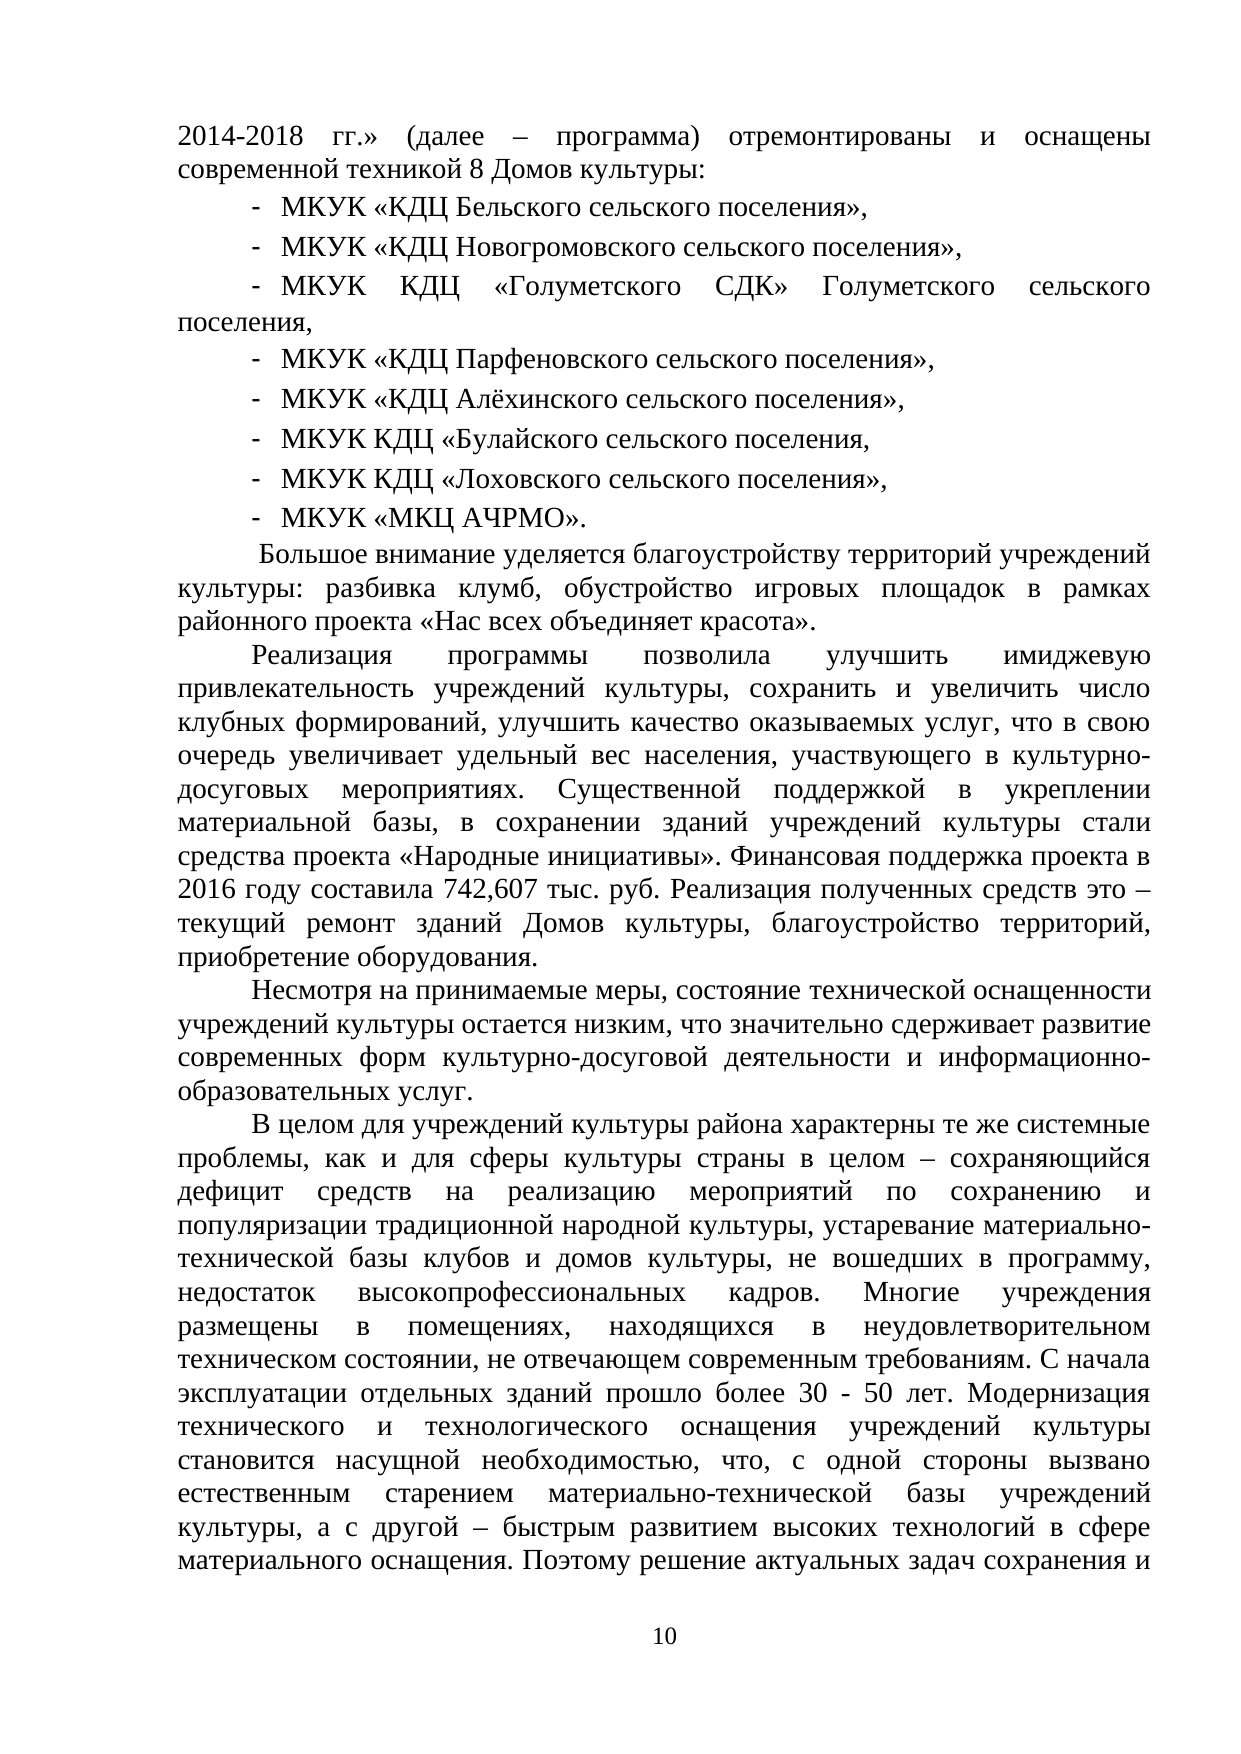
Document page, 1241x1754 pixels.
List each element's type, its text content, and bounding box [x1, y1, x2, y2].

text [177, 118, 1152, 185]
list МКУК «МКЦ АЧРМО». [177, 497, 1152, 536]
text Несмотря на принимаемые меры, состояние технической оснащенности учреждений культуры остается низким, что значительно сдерживает развитие современных форм культурно-досуговой деятельности и информационно-образовательных услуг. [177, 972, 1152, 1106]
list МКУК «КДЦ Бельского сельского поселения», [177, 185, 1152, 225]
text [177, 1106, 1152, 1576]
text Большое внимание уделяется благоустройству территорий учреждений культуры: разбивка клумб, обустройство игровых площадок в рамках районного проекта «Нас всех объединяет красота». [177, 536, 1152, 637]
text Реализация программы позволила улучшить имиджевую привлекательность учреждений культуры, сохранить и увеличить число клубных формирований, улучшить качество оказываемых услуг, что в свою очередь увеличивает удельный вес населения, участвующего в культурно-досуговых мероприятиях. Существенной поддержкой в укреплении материальной базы, в сохранении зданий учреждений культуры стали средства проекта «Народные инициативы». Финансовая поддержка проекта в 2016 году составила 742,607 тыс. руб. Реализация полученных средств это – текущий ремонт зданий Домов культуры, благоустройство территорий, приобретение оборудования. [177, 637, 1152, 972]
list МКУК «КДЦ Новогромовского сельского поселения», [177, 225, 1152, 264]
list МКУК КДЦ «Булайского сельского поселения, [177, 417, 1152, 457]
list МКУК КДЦ «Лоховского сельского поселения», [177, 457, 1152, 497]
list МКУК КДЦ «Голуметского СДК» Голуметского сельского поселения, [177, 264, 1152, 338]
list МКУК «КДЦ Парфеновского сельского поселения», [177, 338, 1152, 377]
list МКУК «КДЦ Алёхинского сельского поселения», [177, 377, 1152, 417]
